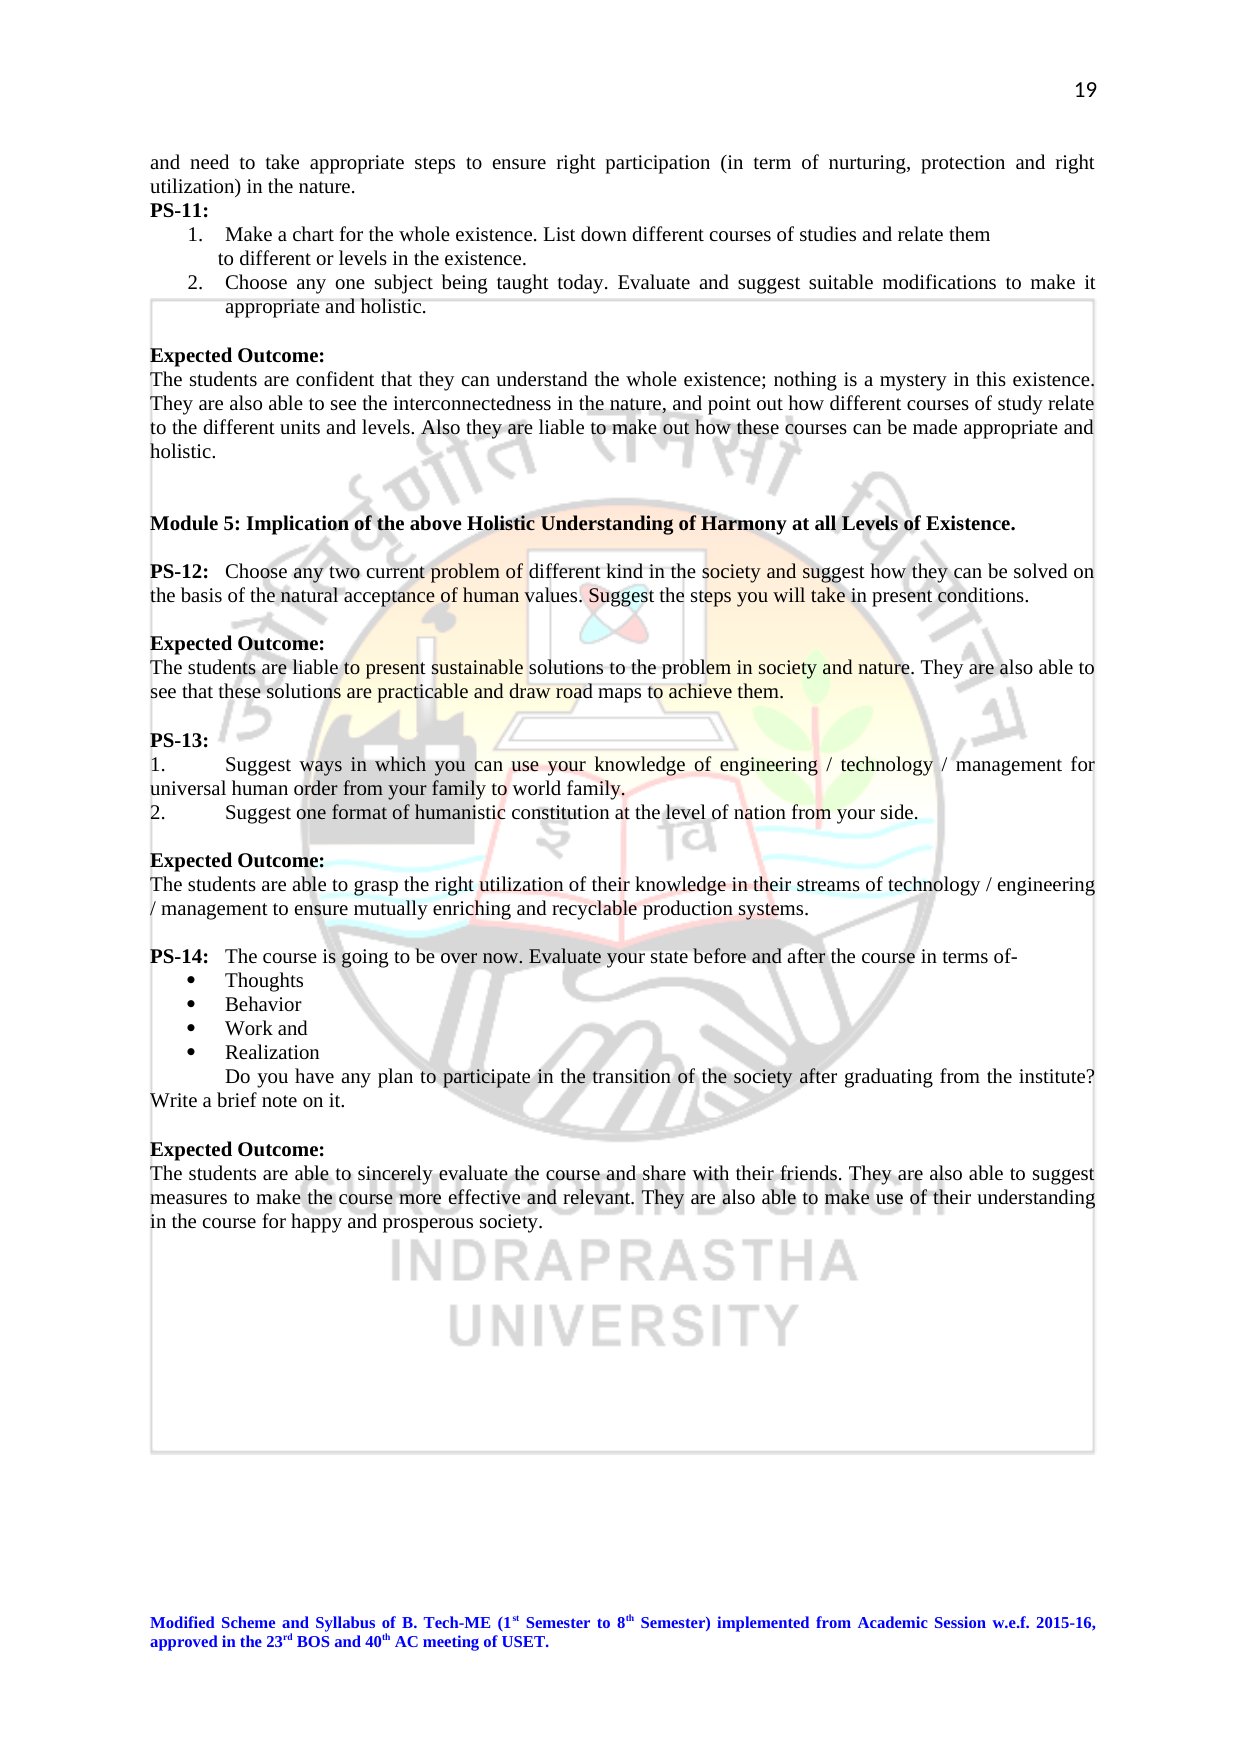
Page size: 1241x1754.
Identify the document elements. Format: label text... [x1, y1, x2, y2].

text Do you have any plan to participate in the transition of the society after graduating from the institute? Write a brief note on it. [150, 1064, 1097, 1112]
text PS-13: [150, 727, 1097, 752]
text PS-12: Choose any two current problem of different kind in the society and suggest how they can be solved on the basis of the natural acceptance of human values. Suggest the steps you will take in present conditions. [150, 559, 1097, 607]
text The students are confident that they can understand the whole existence; nothing is a mystery in this existence. They are also able to see the interconnectedness in the nature, and point out how different courses of study relate to the different units and levels. Also they are liable to make out how these courses can be made appropriate and holistic. [150, 367, 1097, 463]
list Behavior [187, 992, 1097, 1016]
list Realization [187, 1040, 1097, 1064]
text Expected Outcome: [150, 631, 1097, 655]
text PS-14: The course is going to be over now. Evaluate your state before and after the course in terms of- [150, 944, 1097, 968]
text Expected Outcome: [150, 1137, 1097, 1161]
list Thoughts [187, 968, 1097, 992]
list Make a chart for the whole existence. List down different courses of studies and relate them [187, 222, 1097, 246]
text The students are able to sincerely evaluate the course and share with their friends. They are also able to suggest measures to make the course more effective and relevant. They are also able to make use of their understanding in the course for happy and prosperous society. [150, 1161, 1097, 1233]
text PS-11: [150, 198, 1097, 222]
text to different or levels in the existence. [150, 246, 1097, 270]
text Expected Outcome: [150, 342, 1097, 367]
text 2. Suggest one format of humanistic constitution at the level of nation from your side. [150, 800, 1097, 824]
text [150, 150, 1097, 198]
text 1. Suggest ways in which you can use your knowledge of engineering / technology / management for universal human order from your family to world family. [150, 752, 1097, 800]
text Expected Outcome: [150, 848, 1097, 872]
text The students are liable to present sustainable solutions to the problem in society and nature. They are also able to see that these solutions are practicable and draw road maps to achieve them. [150, 655, 1097, 703]
text Module 5: Implication of the above Holistic Understanding of Harmony at all Levels of Existence. [150, 511, 1097, 535]
text The students are able to grasp the right utilization of their knowledge in their streams of technology / engineering / management to ensure mutually enriching and recyclable production systems. [150, 872, 1097, 920]
list Work and [187, 1016, 1097, 1040]
list Choose any one subject being taught today. Evaluate and suggest suitable modifications to make it appropriate and holistic. [187, 270, 1097, 318]
